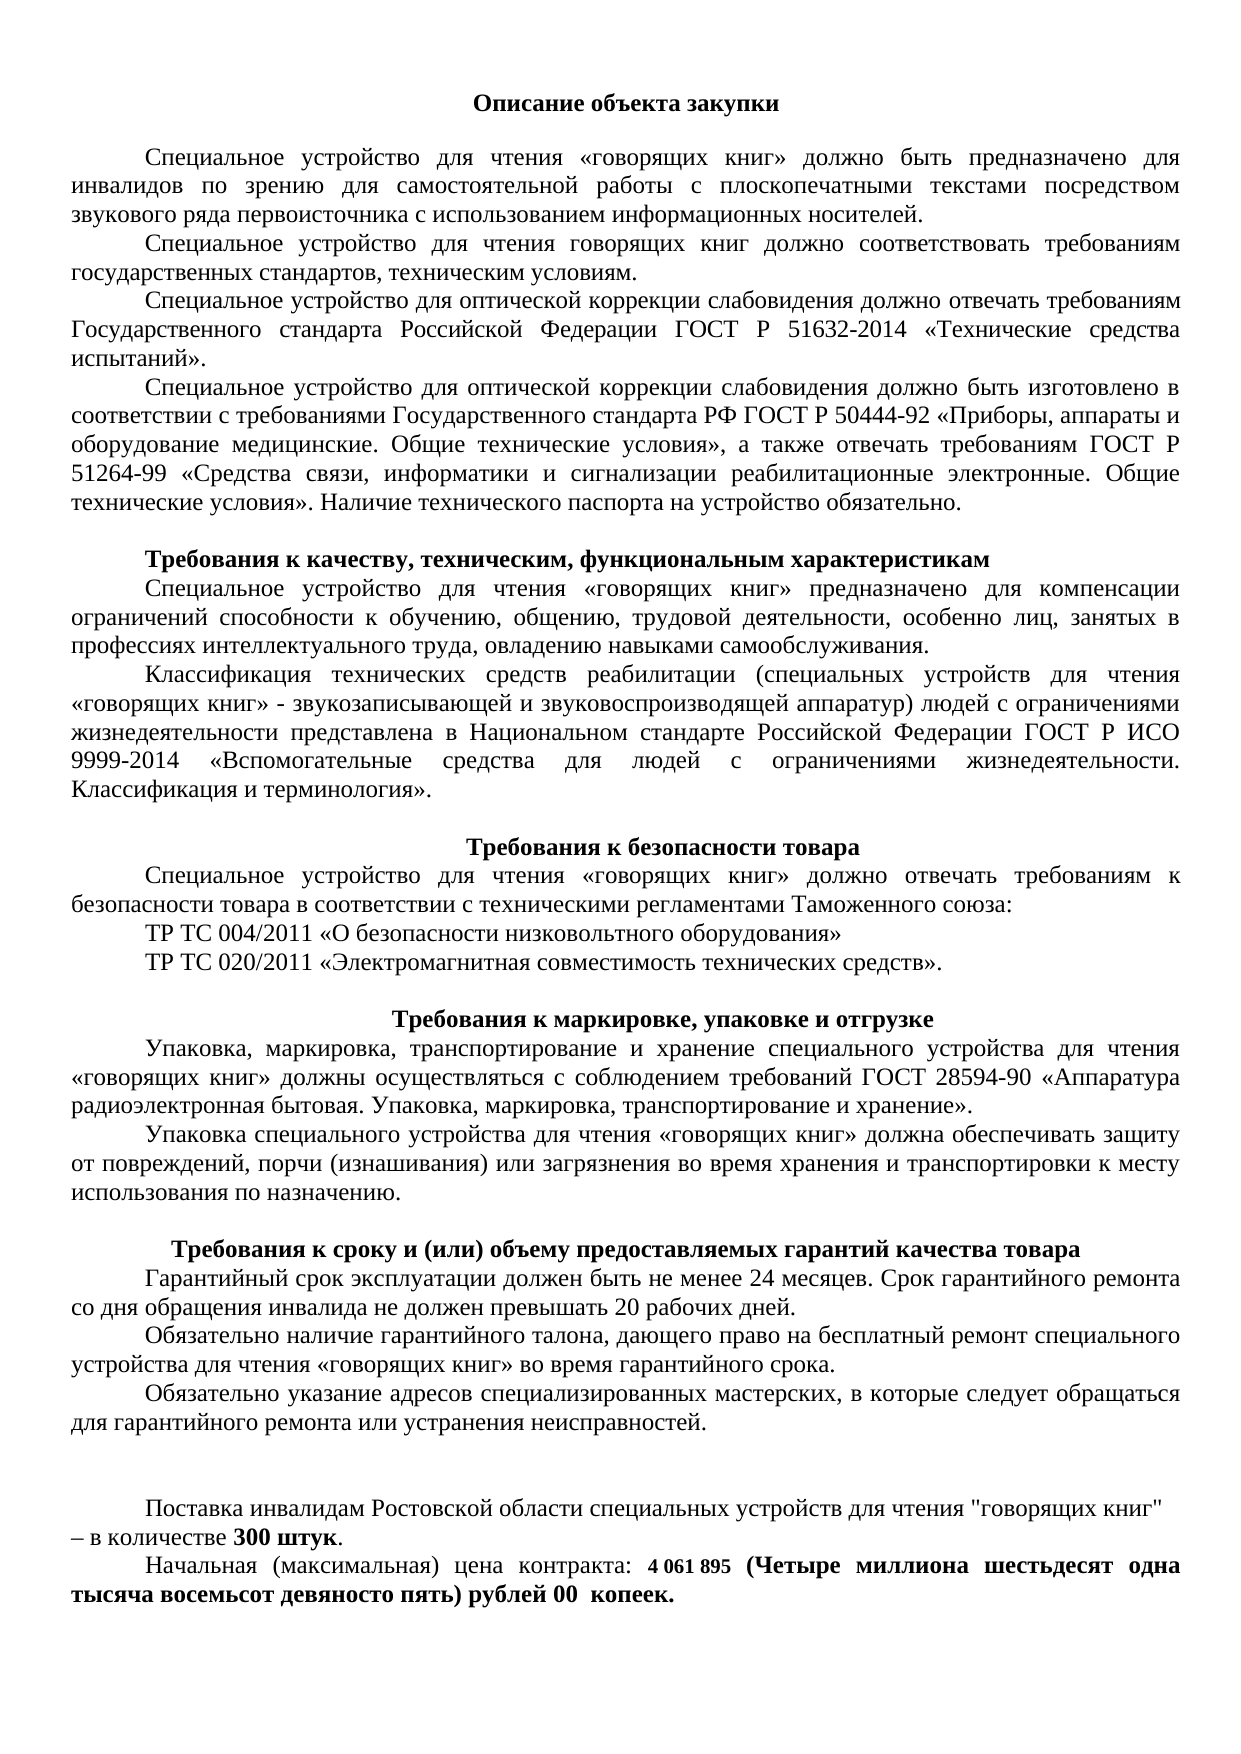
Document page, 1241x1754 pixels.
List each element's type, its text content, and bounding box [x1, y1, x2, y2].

text Специальное устройство для оптической коррекции слабовидения должно быть изготовлено в соответствии с требованиями Государственного стандарта РФ ГОСТ Р 50444-92 «Приборы, аппараты и оборудование медицинские. Общие технические условия», а также отвечать требованиям ГОСТ Р 51264-99 «Средства связи, информатики и сигнализации реабилитационные электронные. Общие технические условия». Наличие технического паспорта на устройство обязательно. [71, 372, 1181, 515]
text Специальное устройство для оптической коррекции слабовидения должно отвечать требованиям Государственного стандарта Российской Федерации ГОСТ Р 51632-2014 «Технические средства испытаний». [71, 285, 1181, 372]
text Специальное устройство для чтения «говорящих книг» должно отвечать требованиям к безопасности товара в соответствии с техническими регламентами Таможенного союза: [71, 860, 1181, 918]
text ТР ТС 020/2011 «Электромагнитная совместимость технических средств». [71, 947, 1181, 975]
text Обязательно наличие гарантийного талона, дающего право на бесплатный ремонт специального устройства для чтения «говорящих книг» во время гарантийного срока. [71, 1320, 1181, 1378]
text Обязательно указание адресов специализированных мастерских, в которые следует обращаться для гарантийного ремонта или устранения неисправностей. [71, 1378, 1181, 1435]
text Классификация технических средств реабилитации (специальных устройств для чтения «говорящих книг» - звукозаписывающей и звуковоспроизводящей аппаратур) людей с ограничениями жизнедеятельности представлена в Национальном стандарте Российской Федерации ГОСТ Р ИСО 9999-2014 «Вспомогательные средства для людей с ограничениями жизнедеятельности. Классификация и терминология». [71, 659, 1181, 803]
text Упаковка, маркировка, транспортирование и хранение специального устройства для чтения «говорящих книг» должны осуществляться с соблюдением требований ГОСТ 28594-90 «Аппаратура радиоэлектронная бытовая. Упаковка, маркировка, транспортирование и хранение». [71, 1033, 1181, 1119]
text Требования к маркировке, упаковке и отгрузке [71, 1004, 1181, 1033]
text Гарантийный срок эксплуатации должен быть не менее 24 месяцев. Срок гарантийного ремонта со дня обращения инвалида не должен превышать 20 рабочих дней. [71, 1263, 1181, 1320]
text Упаковка специального устройства для чтения «говорящих книг» должна обеспечивать защиту от повреждений, порчи (изнашивания) или загрязнения во время хранения и транспортировки к месту использования по назначению. [71, 1119, 1181, 1205]
text Начальная (максимальная) цена контракта: 4 061 895 (Четыре миллиона шестьдесят одна тысяча восемьсот девяносто пять) рублей 00 копеек. [71, 1550, 1181, 1608]
text Требования к безопасности товара [71, 832, 1181, 860]
text Специальное устройство для чтения «говорящих книг» предназначено для компенсации ограничений способности к обучению, общению, трудовой деятельности, особенно лиц, занятых в профессиях интеллектуального труда, овладению навыками самообслуживания. [71, 573, 1181, 659]
text Требования к сроку и (или) объему предоставляемых гарантий качества товара [71, 1234, 1181, 1263]
text Поставка инвалидам Ростовской области специальных устройств для чтения "говорящих книг" – в количестве 300 штук. [71, 1493, 1181, 1550]
text Требования к качеству, техническим, функциональным характеристикам [71, 544, 1181, 573]
text Специальное устройство для чтения «говорящих книг» должно быть предназначено для инвалидов по зрению для самостоятельной работы с плоскопечатными текстами посредством звукового ряда первоисточника с использованием информационных носителей. [71, 142, 1181, 228]
text ТР ТС 004/2011 «О безопасности низковольтного оборудования» [71, 918, 1181, 947]
title Описание объекта закупки [71, 88, 1181, 117]
text Специальное устройство для чтения говорящих книг должно соответствовать требованиям государственных стандартов, техническим условиям. [71, 228, 1181, 285]
